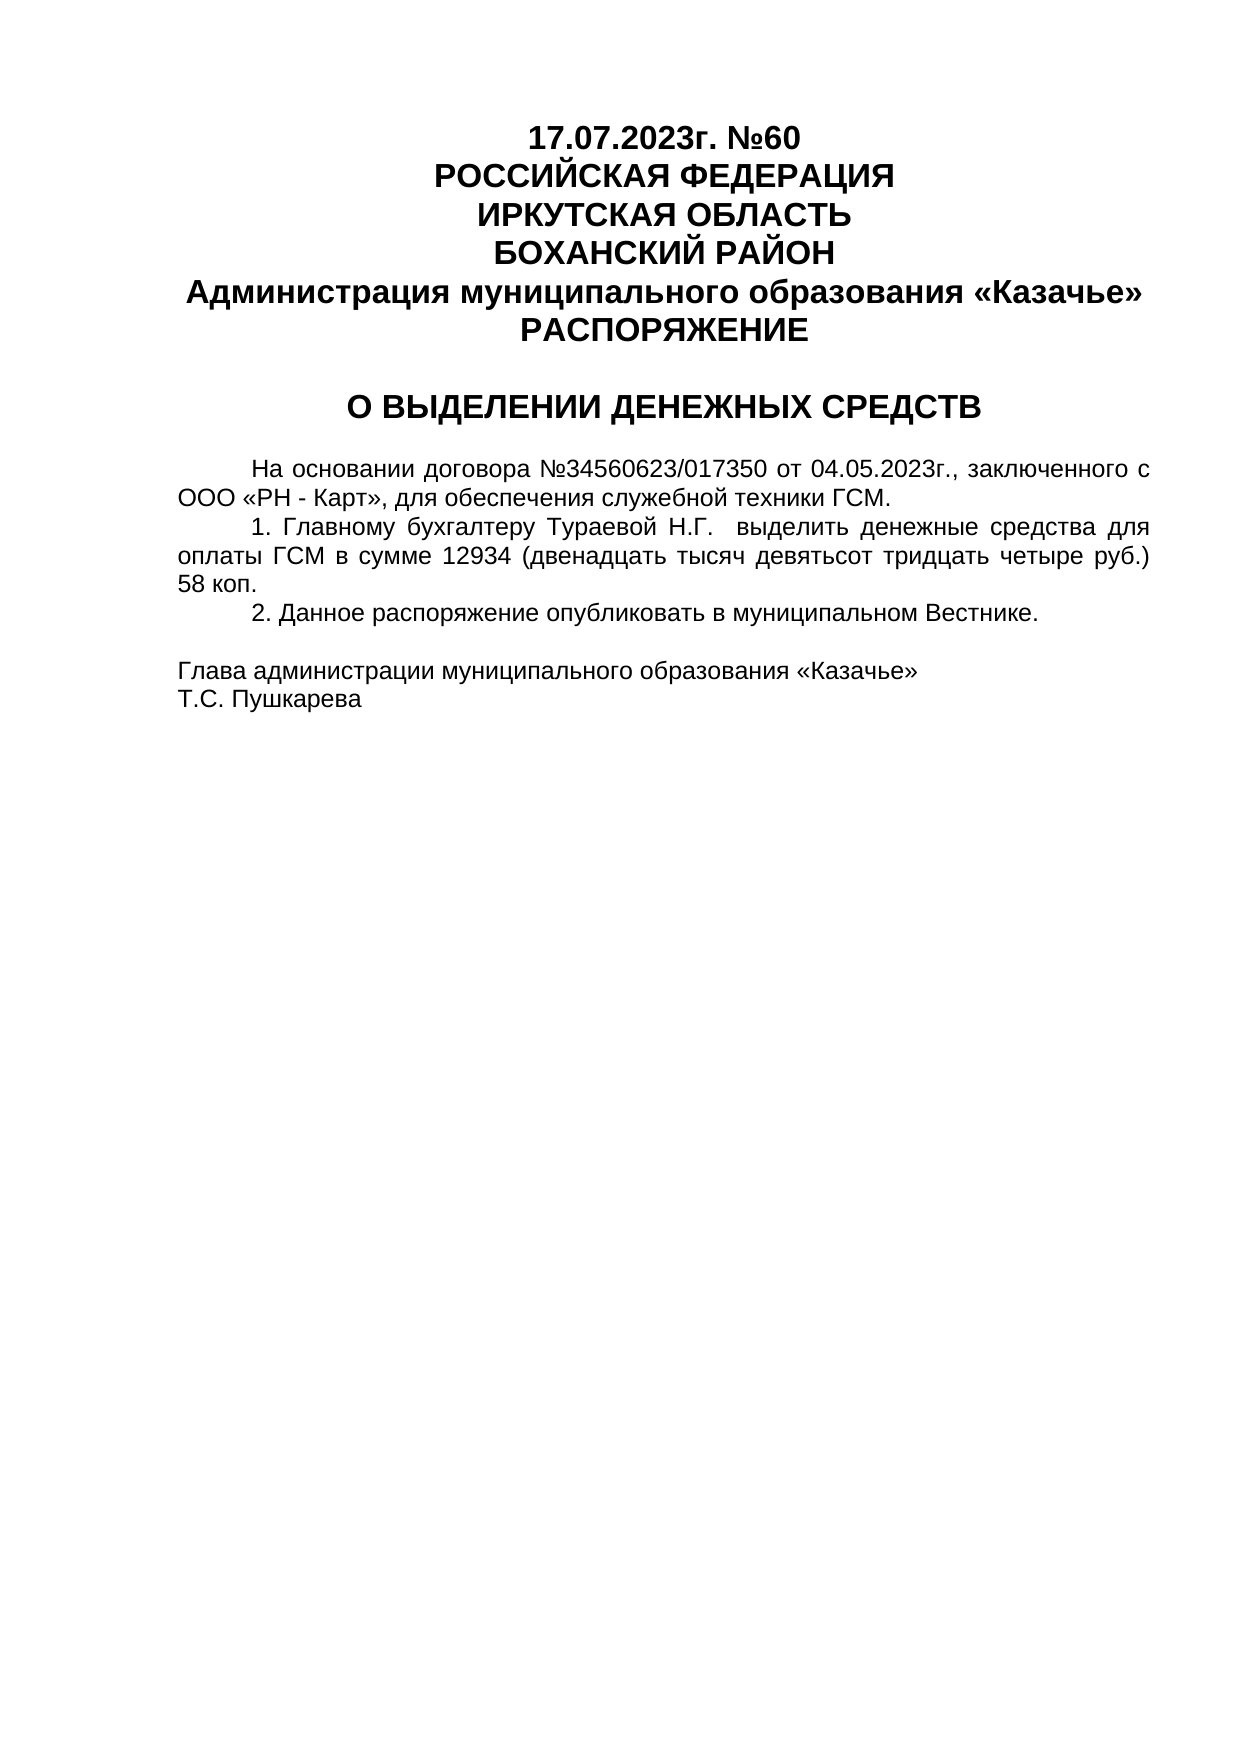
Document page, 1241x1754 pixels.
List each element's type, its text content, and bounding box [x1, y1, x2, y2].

text РОССИЙСКАЯ ФЕДЕРАЦИЯ [177, 157, 1152, 195]
text 2. Данное распоряжение опубликовать в муниципальном Вестнике. [177, 598, 1152, 627]
text 1. Главному бухгалтеру Тураевой Н.Г. выделить денежные средства для оплаты ГСМ в сумме 12934 (двенадцать тысяч девятьсот тридцать четыре руб.) 58 коп. [177, 512, 1152, 598]
text БОХАНСКИЙ РАЙОН [177, 233, 1152, 272]
text Администрация муниципального образования «Казачье» [177, 272, 1152, 310]
text Глава администрации муниципального образования «Казачье» [177, 656, 1152, 684]
text На основании договора №34560623/017350 от 04.05.2023г., заключенного с ООО «РН - Карт», для обеспечения служебной техники ГСМ. [177, 454, 1152, 512]
text ИРКУТСКАЯ ОБЛАСТЬ [177, 195, 1152, 233]
text Т.С. Пушкарева [177, 684, 1152, 713]
text О ВЫДЕЛЕНИИ ДЕНЕЖНЫХ СРЕДСТВ [177, 387, 1152, 426]
text 17.07.2023г. №60 [177, 118, 1152, 157]
text РАСПОРЯЖЕНИЕ [177, 310, 1152, 349]
